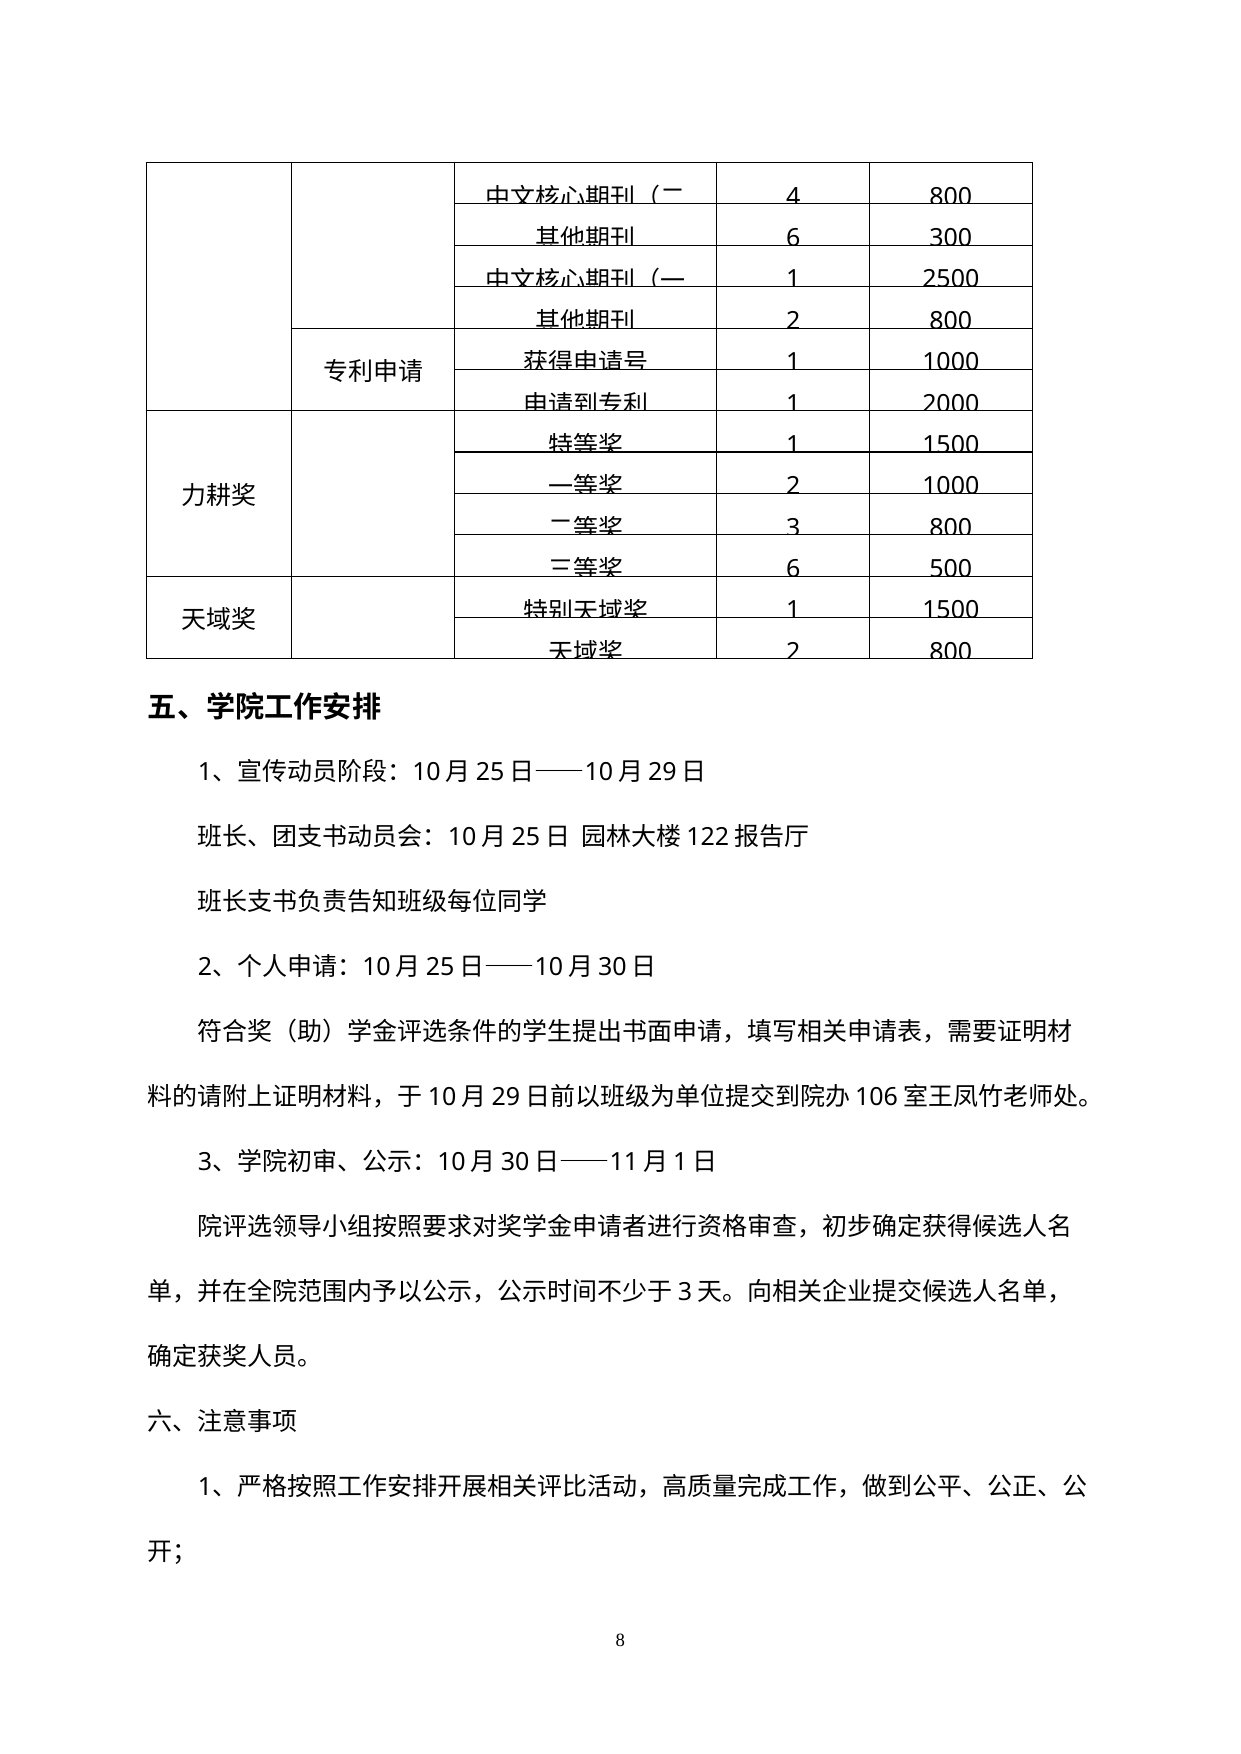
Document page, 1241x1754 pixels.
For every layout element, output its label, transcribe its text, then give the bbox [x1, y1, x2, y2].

table_cell 天域奖 [455, 618, 716, 658]
table_cell 力耕奖 [147, 411, 291, 576]
table_cell 一等奖 [455, 453, 716, 493]
text 院评选领导小组按照要求对奖学金申请者进行资格审查，初步确定获得候选人名单，并在全院范围内予以公示，公示时间不少于3天。向相关企业提交候选人名单，确定获奖人员。 [148, 1192, 1092, 1387]
table_cell 其他期刊 [455, 204, 716, 245]
table_cell 500 [870, 535, 1032, 576]
table_cell 1500 [870, 411, 1032, 451]
table_cell 中文核心期刊（一级） [455, 246, 716, 286]
table_cell 获得申请号 [455, 329, 716, 369]
table_cell 1000 [870, 329, 1032, 369]
text 3、学院初审、公示：10月30日——11月1日 [148, 1127, 1092, 1192]
table_cell 1 [717, 411, 869, 451]
table_cell 中文核心期刊（二级） [455, 163, 716, 203]
text 六、注意事项 [148, 1387, 1092, 1452]
table_cell 1 [717, 370, 869, 410]
table_cell 三等奖 [455, 535, 716, 576]
table_cell 申请到专利 [455, 370, 716, 410]
table_cell 800 [870, 494, 1032, 534]
table_cell 300 [870, 204, 1032, 245]
text 班长、团支书动员会：10月25日 园林大楼122报告厅 [148, 802, 1092, 867]
table_cell 特别天域奖 [455, 577, 716, 617]
table_cell 800 [870, 163, 1032, 203]
table_cell 特等奖 [455, 411, 716, 451]
text 符合奖（助）学金评选条件的学生提出书面申请，填写相关申请表，需要证明材料的请附上证明材料，于10月29日前以班级为单位提交到院办106室老师处。 [148, 997, 1092, 1127]
table_cell 天域奖 [147, 577, 291, 658]
table_cell 6 [717, 535, 869, 576]
table_cell 6 [717, 204, 869, 245]
table_cell 2 [717, 453, 869, 493]
table_cell 3 [717, 494, 869, 534]
table_cell [292, 411, 454, 576]
text 2、个人申请：10月25日——10月30日 [148, 932, 1092, 997]
table_cell 1 [717, 246, 869, 286]
table_cell 其他期刊 [455, 287, 716, 327]
table_cell 1000 [870, 453, 1032, 493]
table_cell 1500 [870, 577, 1032, 617]
table_cell 2500 [870, 246, 1032, 286]
table_cell 800 [870, 618, 1032, 658]
table_cell 1 [717, 577, 869, 617]
table_cell 800 [870, 287, 1032, 327]
text 1、宣传动员阶段：10月25日——10月29日 [148, 737, 1092, 802]
table_cell 2 [717, 287, 869, 327]
text 班长支书负责告知班级每位同学 [148, 867, 1092, 932]
table_cell 二等奖 [455, 494, 716, 534]
table_cell 2000 [870, 370, 1032, 410]
text 五、学院工作安排 [148, 672, 1092, 737]
table_cell [292, 577, 454, 658]
table_cell 4 [717, 163, 869, 203]
table_cell 1 [717, 329, 869, 369]
table_cell 专利申请 [292, 329, 454, 410]
text 1、严格按照工作安排开展相关评比活动，高质量完成工作，做到公平、公正、公开； [148, 1452, 1092, 1582]
table_cell 2 [717, 618, 869, 658]
